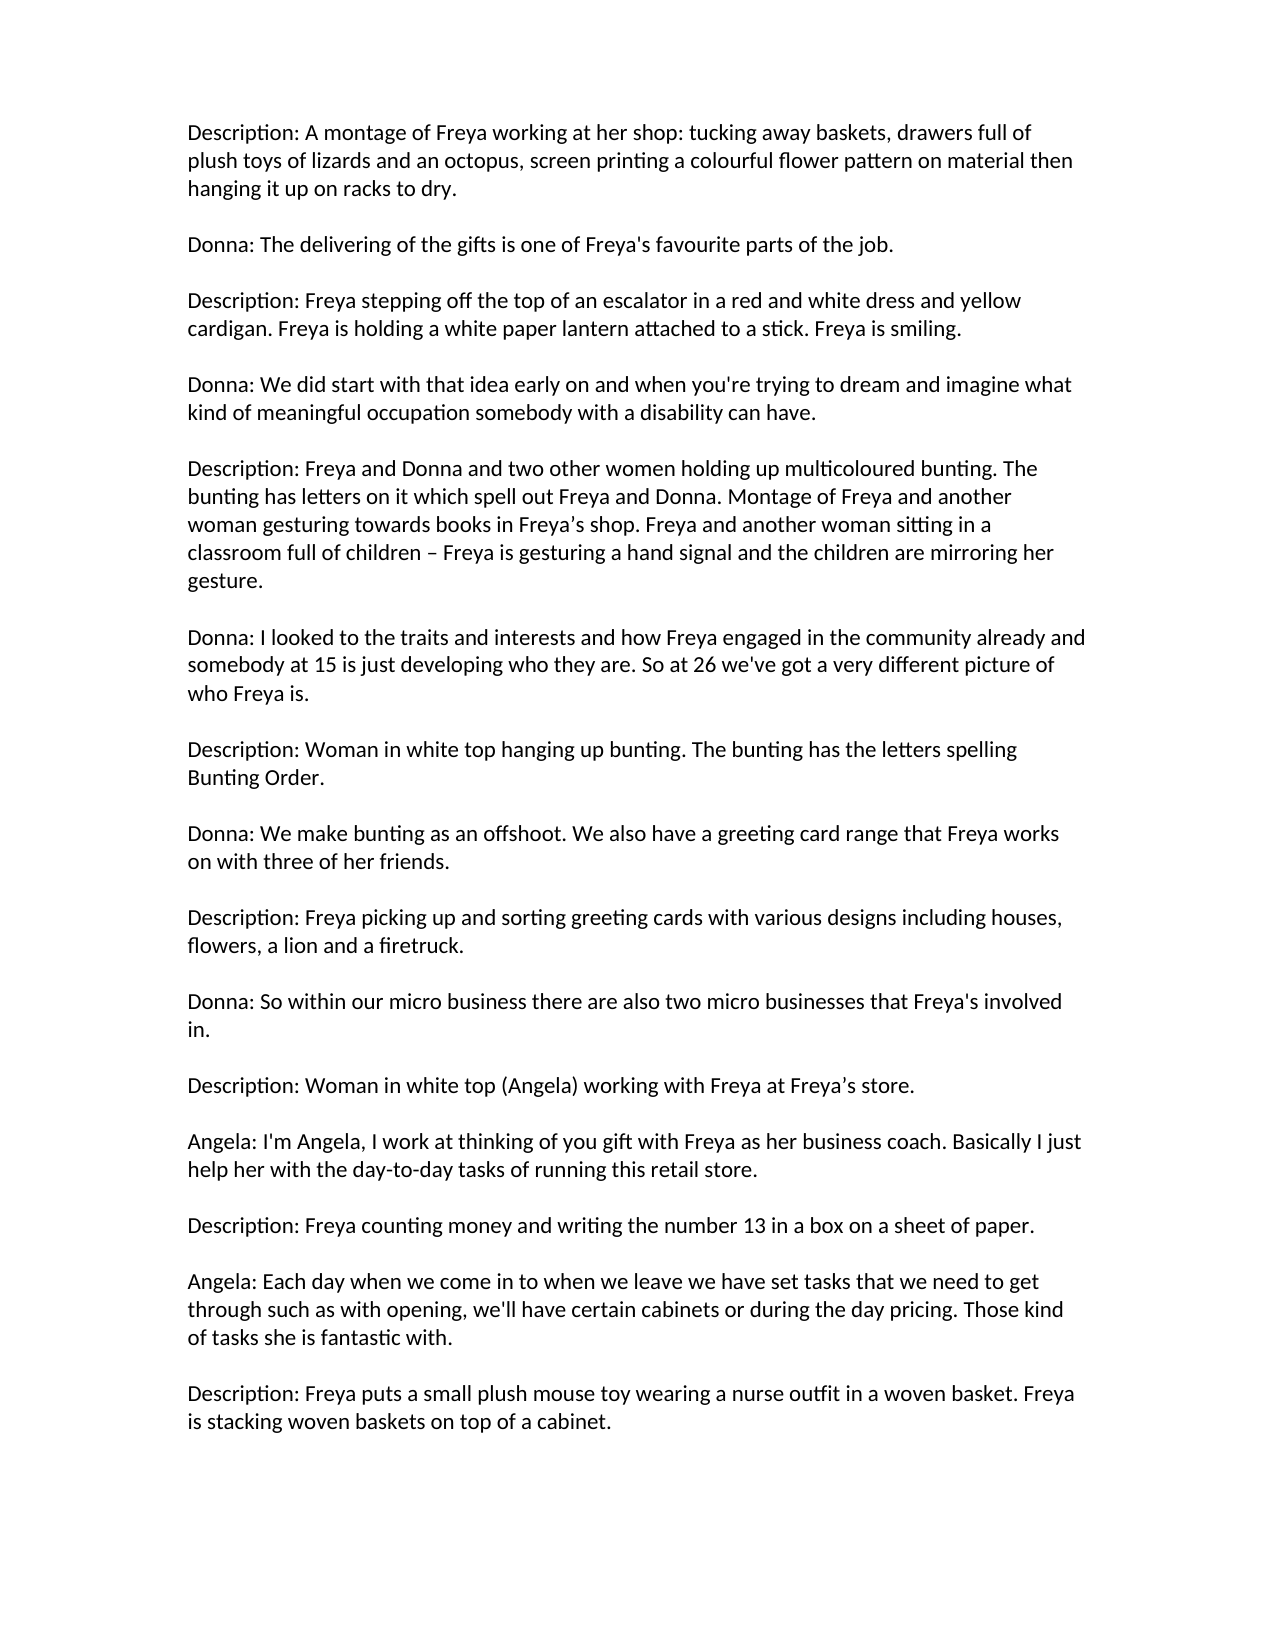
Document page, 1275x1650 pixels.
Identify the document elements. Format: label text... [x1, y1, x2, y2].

text Description: Freya and Donna and two other women holding up multicoloured bunting. The bunting has letters on it which spell out Freya and Donna. Montage of Freya and another woman gesturing towards books in Freya’s shop. Freya and another woman sitting in a classroom full of children – Freya is gesturing a hand signal and the children are mirroring her gesture. [187, 454, 1087, 594]
text Description: Freya counting money and writing the number 13 in a box on a sheet of paper. [187, 1211, 1087, 1239]
text Angela: I'm Angela, I work at thinking of you gift with Freya as her business coach. Basically I just help her with the day-to-day tasks of running this retail store. [187, 1127, 1087, 1183]
text Description: Freya stepping off the top of an escalator in a red and white dress and yellow cardigan. Freya is holding a white paper lantern attached to a stick. Freya is smiling. [187, 286, 1087, 342]
text Description: Freya picking up and sorting greeting cards with various designs including houses, flowers, a lion and a firetruck. [187, 903, 1087, 959]
text Donna: I looked to the traits and interests and how Freya engaged in the community already and somebody at 15 is just developing who they are. So at 26 we've got a very different picture of who Freya is. [187, 623, 1087, 707]
text Description: A montage of Freya working at her shop: tucking away baskets, drawers full of plush toys of lizards and an octopus, screen printing a colourful flower pattern on material then hanging it up on racks to dry. [187, 118, 1087, 202]
text Angela: Each day when we come in to when we leave we have set tasks that we need to get through such as with opening, we'll have certain cabinets or during the day pricing. Those kind of tasks she is fantastic with. [187, 1267, 1087, 1351]
text Donna: We make bunting as an offshoot. We also have a greeting card range that Freya works on with three of her friends. [187, 819, 1087, 875]
text Description: Woman in white top (Angela) working with Freya at Freya’s store. [187, 1071, 1087, 1099]
text Donna: The delivering of the gifts is one of Freya's favourite parts of the job. [187, 230, 1087, 258]
text Donna: So within our micro business there are also two micro businesses that Freya's involved in. [187, 987, 1087, 1043]
text Description: Freya puts a small plush mouse toy wearing a nurse outfit in a woven basket. Freya is stacking woven baskets on top of a cabinet. [187, 1379, 1087, 1435]
text Description: Woman in white top hanging up bunting. The bunting has the letters spelling Bunting Order. [187, 735, 1087, 791]
text Donna: We did start with that idea early on and when you're trying to dream and imagine what kind of meaningful occupation somebody with a disability can have. [187, 370, 1087, 426]
